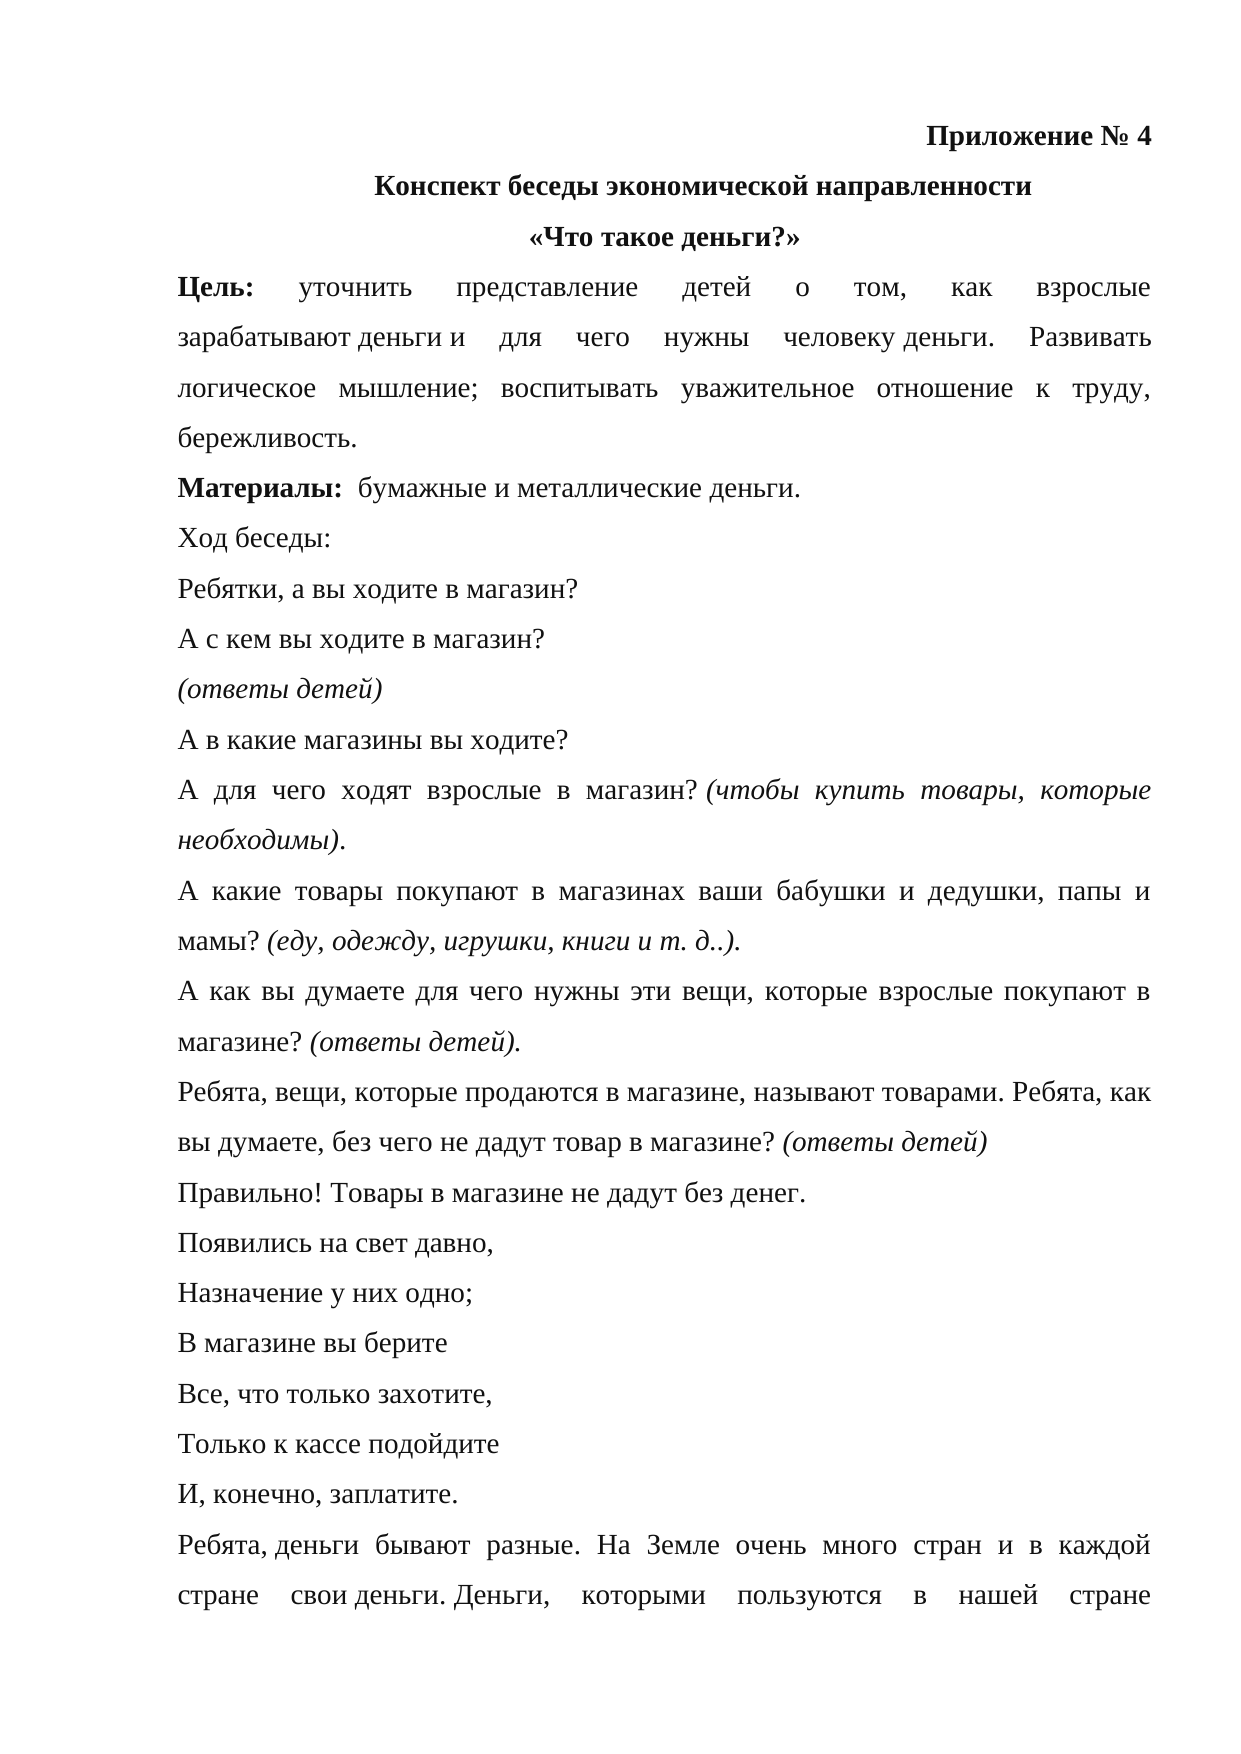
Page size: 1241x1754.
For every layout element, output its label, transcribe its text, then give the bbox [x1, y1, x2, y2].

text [177, 1527, 1152, 1611]
text А в какие магазины вы ходите? [177, 722, 1152, 755]
text В магазине вы берите [177, 1326, 1152, 1359]
text А какие товары покупают в магазинах ваши бабушки и дедушки, папы и мамы? (еду, одежду, игрушки, книги и т. д..). [177, 873, 1152, 957]
text Все, что только захотите, [177, 1376, 1152, 1409]
text (ответы детей) [177, 672, 1152, 705]
text И, конечно, заплатите. [177, 1477, 1152, 1510]
text Появились на свет давно, [177, 1225, 1152, 1258]
text Ребята, вещи, которые продаются в магазине, называют товарами. Ребята, как вы думаете, без чего не дадут товар в магазине? (ответы детей) [177, 1074, 1152, 1158]
text Материалы: бумажные и металлические деньги. [177, 470, 1152, 504]
text А как вы думаете для чего нужны эти вещи, которые взрослые покупают в магазине? (ответы детей). [177, 973, 1152, 1057]
text «Что такое деньги?» [177, 219, 1152, 252]
text Ребятки, а вы ходите в магазин? [177, 571, 1152, 604]
text Только к кассе подойдите [177, 1426, 1152, 1460]
text Цель: уточнить представление детей о том, как взрослые зарабатывают деньги и для чего нужны человеку деньги. Развивать логическое мышление; воспитывать уважительное отношение к труду, бережливость. [177, 269, 1152, 453]
text Конспект беседы экономической направленности [177, 168, 1152, 202]
text А с кем вы ходите в магазин? [177, 621, 1152, 655]
text Ход беседы: [177, 521, 1152, 554]
text А для чего ходят взрослые в магазин? (чтобы купить товары, которые необходимы). [177, 772, 1152, 856]
text Правильно! Товары в магазине не дадут без денег. [177, 1175, 1152, 1208]
text Приложение № 4 [177, 118, 1152, 152]
text Назначение у них одно; [177, 1275, 1152, 1309]
